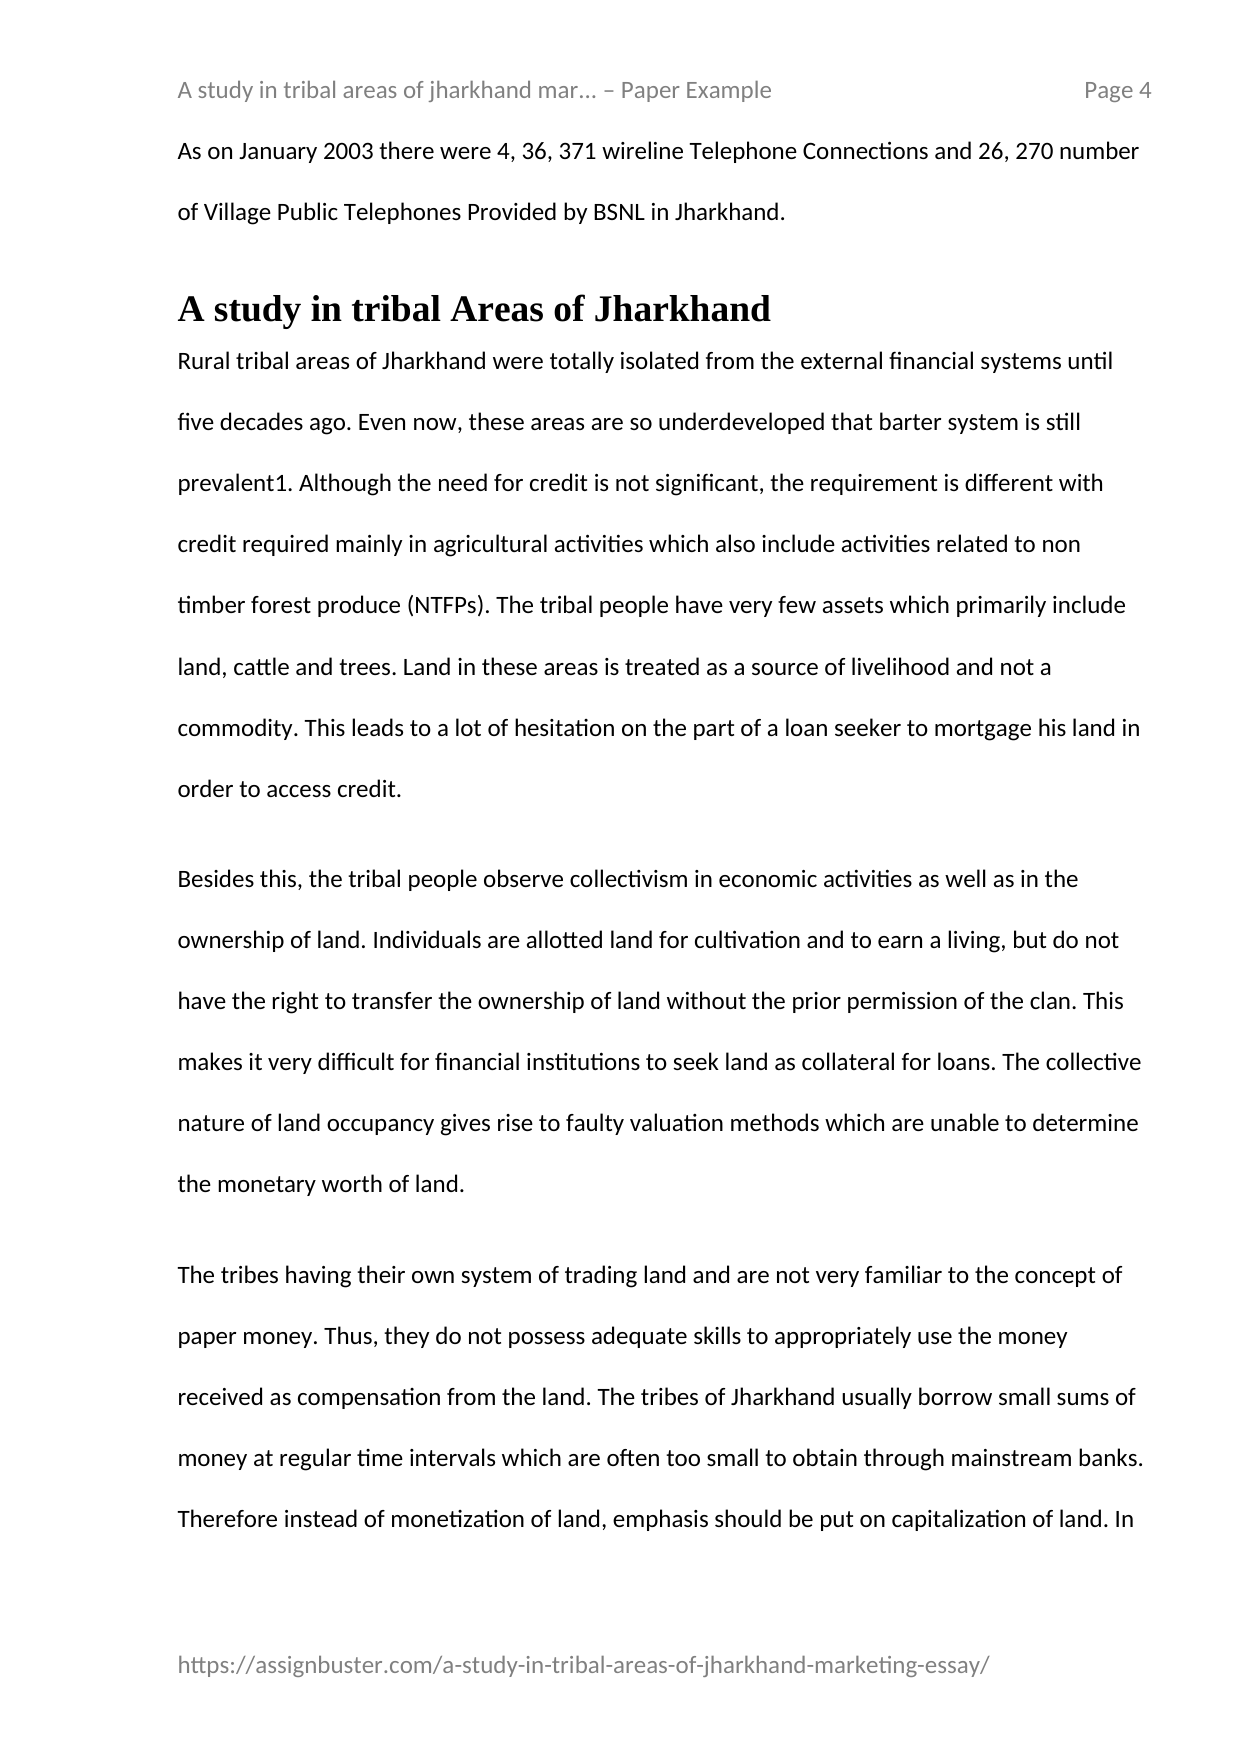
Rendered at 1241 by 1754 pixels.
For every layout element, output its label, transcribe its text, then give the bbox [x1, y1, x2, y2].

text Rural tribal areas of Jharkhand were totally isolated from the external financial systems until five decades ago. Even now, these areas are so underdeveloped that barter system is still prevalent1. Although the need for credit is not significant, the requirement is different with credit required mainly in agricultural activities which also include activities related to non timber forest produce (NTFPs). The tribal people have very few assets which primarily include land, cattle and trees. Land in these areas is treated as a source of livelihood and not a commodity. This leads to a lot of hesitation on the part of a loan seeker to mortgage his land in order to access credit. [177, 345, 1152, 803]
text Besides this, the tribal people observe collectivism in economic activities as well as in the ownership of land. Individuals are allotted land for cultivation and to earn a living, but do not have the right to transfer the ownership of land without the prior permission of the clan. This makes it very difficult for financial institutions to seek land as collateral for loans. The collective nature of land occupancy gives rise to faulty valuation methods which are unable to determine the monetary worth of land. [177, 863, 1152, 1199]
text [177, 1259, 1152, 1534]
subtitle A study in tribal Areas of Jharkhand [177, 286, 1152, 329]
text As on January 2003 there were 4, 36, 371 wireline Telephone Connections and 26, 270 number of Village Public Telephones Provided by BSNL in Jharkhand. [177, 135, 1152, 226]
